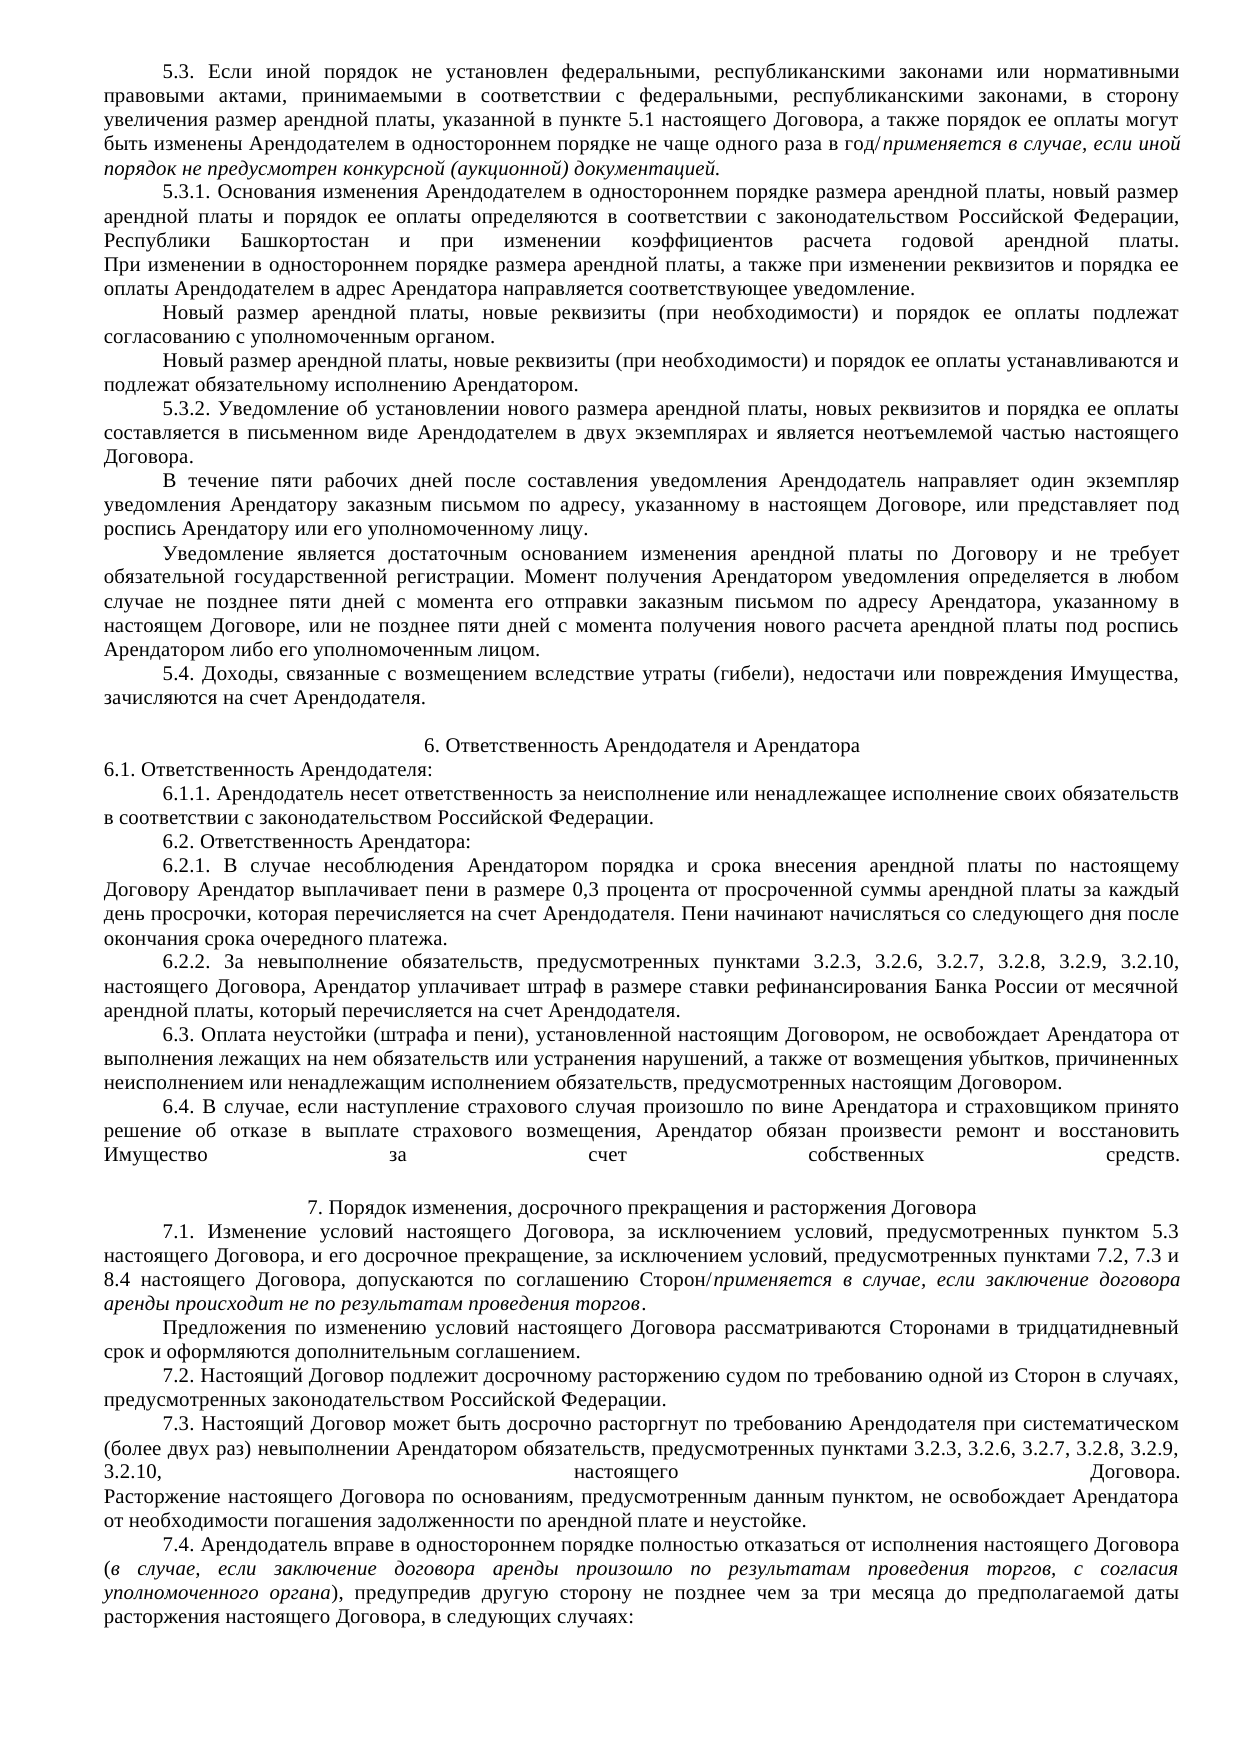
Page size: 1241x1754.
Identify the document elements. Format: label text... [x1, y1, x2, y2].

text 6. Ответственность Арендодателя и Арендатора [103, 733, 1181, 757]
text 6.1. Ответственность Арендодателя: [103, 757, 1181, 781]
text 6.2.1. В случае несоблюдения Арендатором порядка и срока внесения арендной платы по настоящему Договору Арендатор выплачивает пени в размере 0,3 процента от просроченной суммы арендной платы за каждый день просрочки, которая перечисляется на счет Арендодателя. Пени начинают начисляться со следующего дня после окончания срока очередного платежа. [103, 853, 1181, 949]
text Предложения по изменению условий настоящего Договора рассматриваются Сторонами в тридцатидневный срок и оформляются дополнительным соглашением. [103, 1315, 1181, 1363]
text 7.1. Изменение условий настоящего Договора, за исключением условий, предусмотренных пунктом 5.3 настоящего Договора, и его досрочное прекращение, за исключением условий, предусмотренных пунктами 7.2, 7.3 и 8.4 настоящего Договора, допускаются по соглашению Сторон/применяется в случае, если заключение договора аренды происходит не по результатам проведения торгов. [103, 1219, 1181, 1315]
text 5.3.2. Уведомление об установлении нового размера арендной платы, новых реквизитов и порядка ее оплаты составляется в письменном виде Арендодателем в двух экземплярах и является неотъемлемой частью настоящего Договора. [103, 396, 1181, 468]
text Новый размер арендной платы, новые реквизиты (при необходимости) и порядок ее оплаты устанавливаются и подлежат обязательному исполнению Арендатором. [103, 348, 1181, 396]
text 7. Порядок изменения, досрочного прекращения и расторжения Договора [103, 1195, 1181, 1219]
text Новый размер арендной платы, новые реквизиты (при необходимости) и порядок ее оплаты подлежат согласованию с уполномоченным органом. [103, 300, 1181, 348]
text В течение пяти рабочих дней после составления уведомления Арендодатель направляет один экземпляр уведомления Арендатору заказным письмом по адресу, указанному в настоящем Договоре, или представляет под роспись Арендатору или его уполномоченному лицу. [103, 468, 1181, 540]
text 7.4. Арендодатель вправе в одностороннем порядке полностью отказаться от исполнения настоящего Договора (в случае, если заключение договора аренды произошло по результатам проведения торгов, с согласия уполномоченного органа), предупредив другую сторону не позднее чем за три месяца до предполагаемой даты расторжения настоящего Договора, в следующих случаях: [103, 1532, 1181, 1628]
text 6.2.2. За невыполнение обязательств, предусмотренных пунктами 3.2.3, 3.2.6, 3.2.7, 3.2.8, 3.2.9, 3.2.10, настоящего Договора, Арендатор уплачивает штраф в размере ставки рефинансирования Банка России от месячной арендной платы, который перечисляется на счет Арендодателя. [103, 949, 1181, 1022]
text Уведомление является достаточным основанием изменения арендной платы по Договору и не требует обязательной государственной регистрации. Момент получения Арендатором уведомления определяется в любом случае не позднее пяти дней с момента его отправки заказным письмом по адресу Арендатора, указанному в настоящем Договоре, или не позднее пяти дней с момента получения нового расчета арендной платы под роспись Арендатором либо его уполномоченным лицом. [103, 540, 1181, 661]
text 6.4. В случае, если наступление страхового случая произошло по вине Арендатора и страховщиком принято решение об отказе в выплате страхового возмещения, Арендатор обязан произвести ремонт и восстановить Имущество за счет собственных средств. [103, 1094, 1181, 1195]
text 5.3.1. Основания изменения Арендодателем в одностороннем порядке размера арендной платы, новый размер арендной платы и порядок ее оплаты определяются в соответствии с законодательством Российской Федерации, Республики Башкортостан и при изменении коэффициентов расчета годовой арендной платы. При изменении в одностороннем порядке размера арендной платы, а также при изменении реквизитов и порядка ее оплаты Арендодателем в адрес Арендатора направляется соответствующее уведомление. [103, 179, 1181, 300]
text 5.3. Если иной порядок не установлен федеральными, республиканскими законами или нормативными правовыми актами, принимаемыми в соответствии с федеральными, республиканскими законами, в сторону увеличения размер арендной платы, указанной в пункте 5.1 настоящего Договора, а также порядок ее оплаты могут быть изменены Арендодателем в одностороннем порядке не чаще одного раза в год/применяется в случае, если иной порядок не предусмотрен конкурсной (аукционной) документацией. [103, 59, 1181, 179]
text 6.1.1. Арендодатель несет ответственность за неисполнение или ненадлежащее исполнение своих обязательств в соответствии с законодательством Российской Федерации. [103, 781, 1181, 829]
text 6.2. Ответственность Арендатора: [103, 829, 1181, 853]
text 7.3. Настоящий Договор может быть досрочно расторгнут по требованию Арендодателя при систематическом (более двух раз) невыполнении Арендатором обязательств, предусмотренных пунктами 3.2.3, 3.2.6, 3.2.7, 3.2.8, 3.2.9, 3.2.10, настоящего Договора. Расторжение настоящего Договора по основаниям, предусмотренным данным пунктом, не освобождает Арендатора от необходимости погашения задолженности по арендной плате и неустойке. [103, 1411, 1181, 1532]
text 6.3. Оплата неустойки (штрафа и пени), установленной настоящим Договором, не освобождает Арендатора от выполнения лежащих на нем обязательств или устранения нарушений, а также от возмещения убытков, причиненных неисполнением или ненадлежащим исполнением обязательств, предусмотренных настоящим Договором. [103, 1022, 1181, 1094]
text 7.2. Настоящий Договор подлежит досрочному расторжению судом по требованию одной из Сторон в случаях, предусмотренных законодательством Российской Федерации. [103, 1363, 1181, 1411]
text 5.4. Доходы, связанные с возмещением вследствие утраты (гибели), недостачи или повреждения Имущества, зачисляются на счет Арендодателя. [103, 661, 1181, 709]
